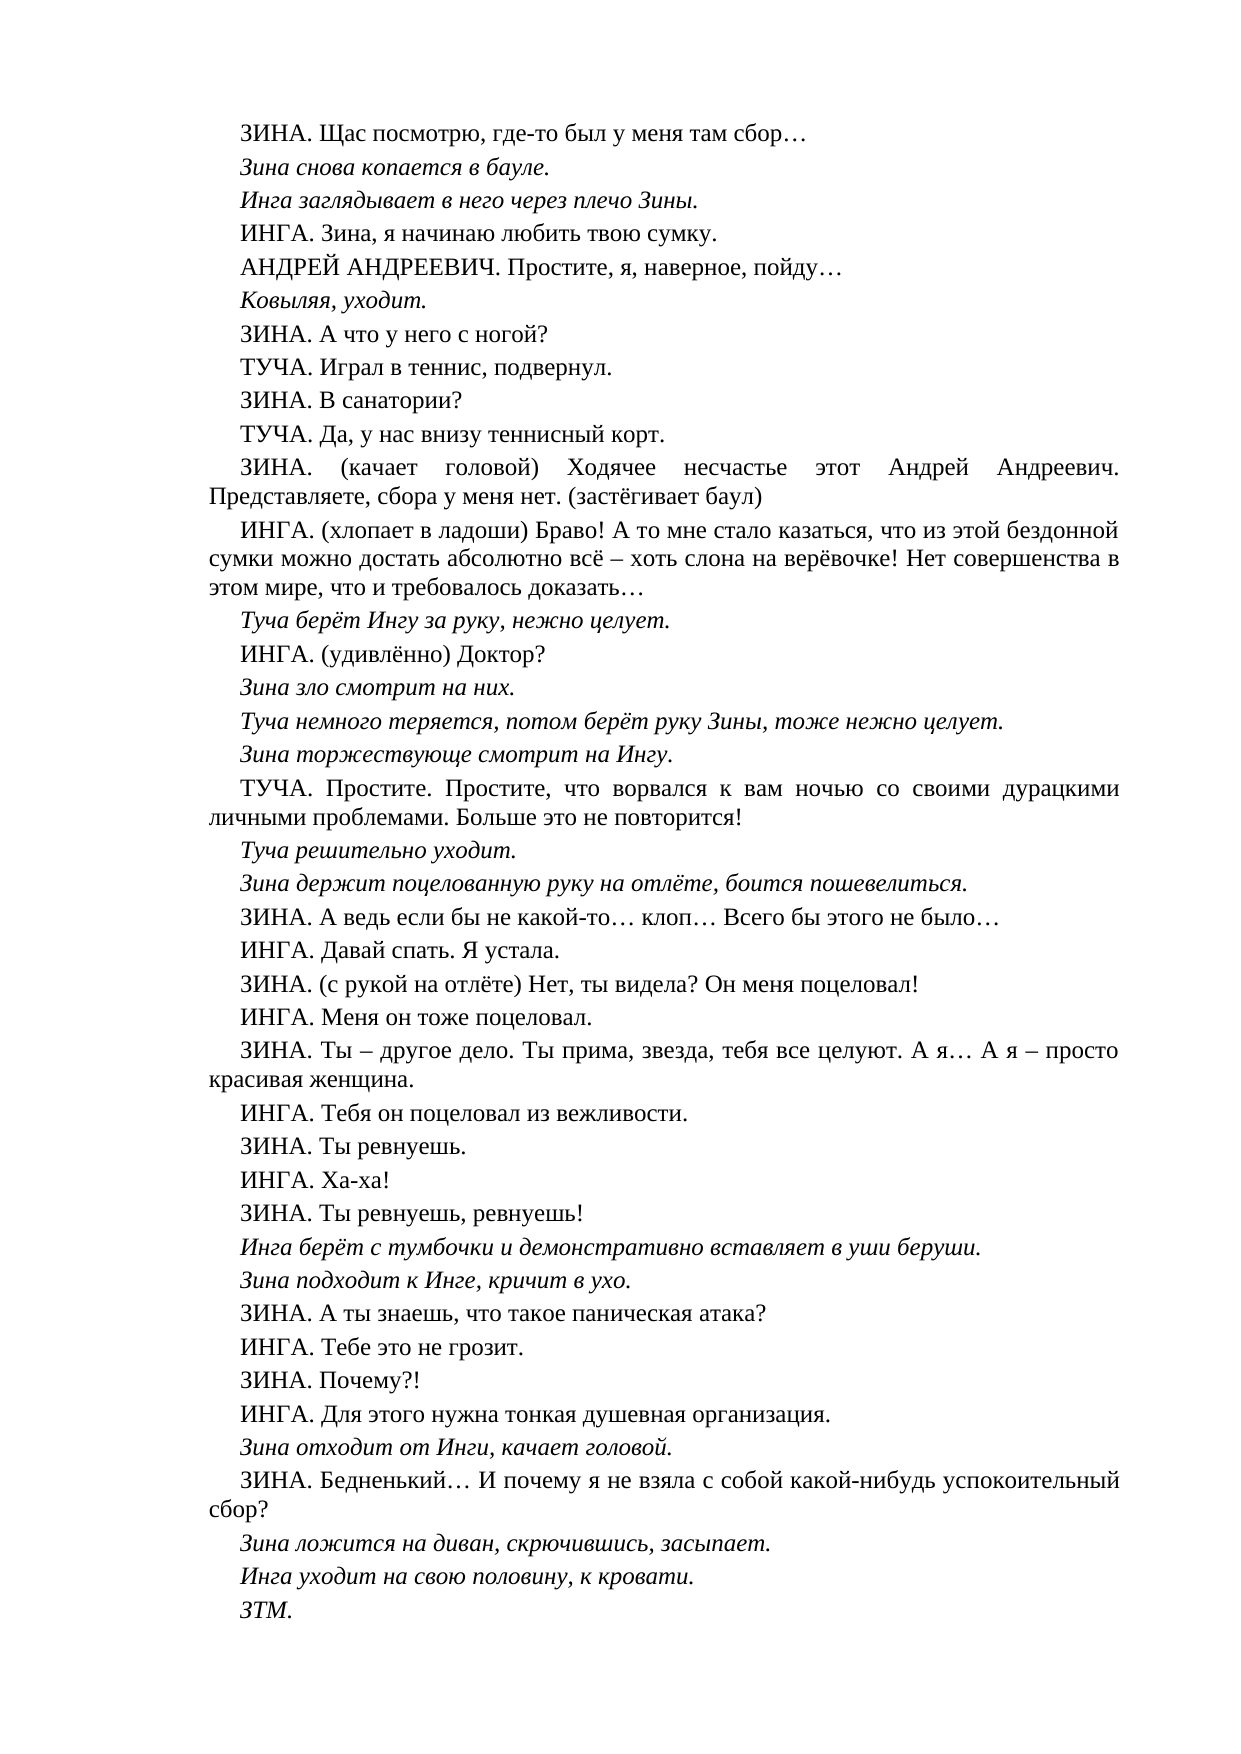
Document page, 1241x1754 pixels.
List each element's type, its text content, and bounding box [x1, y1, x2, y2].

text ТУЧА. Играл в теннис, подвернул. [208, 352, 1120, 381]
text ИНГА. (хлопает в ладоши) Браво! А то мне стало казаться, что из этой бездонной сумки можно достать абсолютно всё – хоть слона на верёвочке! Нет совершенства в этом мире, что и требовалось доказать… [208, 515, 1120, 601]
text ИНГА. Давай спать. Я устала. [208, 935, 1120, 964]
text ИНГА. (удивлённо) Доктор? [208, 639, 1120, 668]
text ИНГА. Зина, я начинаю любить твою сумку. [208, 218, 1120, 247]
text Зина отходит от Инги, качает головой. [208, 1432, 1120, 1461]
text Зина снова копается в бауле. [208, 152, 1120, 180]
text Туча берёт Ингу за руку, нежно целует. [208, 606, 1120, 634]
text ТУЧА. Простите. Простите, что ворвался к вам ночью со своими дурацкими личными проблемами. Больше это не повторится! [208, 773, 1120, 830]
text Инга берёт с тумбочки и демонстративно вставляет в уши беруши. [208, 1232, 1120, 1260]
text Зина держит поцелованную руку на отлёте, боится пошевелиться. [208, 868, 1120, 897]
text Туча решительно уходит. [208, 835, 1120, 864]
text Инга заглядывает в него через плечо Зины. [208, 185, 1120, 214]
text ЗИНА. Ты – другое дело. Ты прима, звезда, тебя все целуют. А я… А я – просто красивая женщина. [208, 1036, 1120, 1093]
text Ковыляя, уходит. [208, 285, 1120, 314]
text Инга уходит на свою половину, к кровати. [208, 1561, 1120, 1590]
text ЗИНА. (с рукой на отлёте) Нет, ты видела? Он меня поцеловал! [208, 969, 1120, 997]
text ЗИНА. А ты знаешь, что такое паническая атака? [208, 1298, 1120, 1327]
text ЗИНА. Ты ревнуешь. [208, 1131, 1120, 1160]
text ЗИНА. (качает головой) Ходячее несчастье этот Андрей Андреевич. Представляете, сбора у меня нет. (застёгивает баул) [208, 452, 1120, 510]
text Туча немного теряется, потом берёт руку Зины, тоже нежно целует. [208, 706, 1120, 735]
text ИНГА. Ха-ха! [208, 1165, 1120, 1193]
text ЗТМ. [208, 1595, 1120, 1623]
text ЗИНА. Почему?! [208, 1365, 1120, 1394]
text ЗИНА. Щас посмотрю, где-то был у меня там сбор… [208, 118, 1120, 147]
text ЗИНА. А что у него с ногой? [208, 319, 1120, 347]
text АНДРЕЙ АНДРЕЕВИЧ. Простите, я, наверное, пойду… [208, 252, 1120, 281]
text ЗИНА. А ведь если бы не какой-то… клоп… Всего бы этого не было… [208, 902, 1120, 931]
text ИНГА. Тебя он поцеловал из вежливости. [208, 1098, 1120, 1127]
text ИНГА. Меня он тоже поцеловал. [208, 1002, 1120, 1031]
text ИНГА. Тебе это не грозит. [208, 1332, 1120, 1361]
text Зина зло смотрит на них. [208, 672, 1120, 701]
text ЗИНА. Бедненький… И почему я не взяла с собой какой-нибудь успокоительный сбор? [208, 1466, 1120, 1523]
text ИНГА. Для этого нужна тонкая душевная организация. [208, 1399, 1120, 1427]
text Зина ложится на диван, скрючившись, засыпает. [208, 1528, 1120, 1557]
text ТУЧА. Да, у нас внизу теннисный корт. [208, 419, 1120, 448]
text Зина торжествующе смотрит на Ингу. [208, 739, 1120, 768]
text ЗИНА. В санатории? [208, 386, 1120, 414]
text ЗИНА. Ты ревнуешь, ревнуешь! [208, 1198, 1120, 1227]
text Зина подходит к Инге, кричит в ухо. [208, 1265, 1120, 1294]
